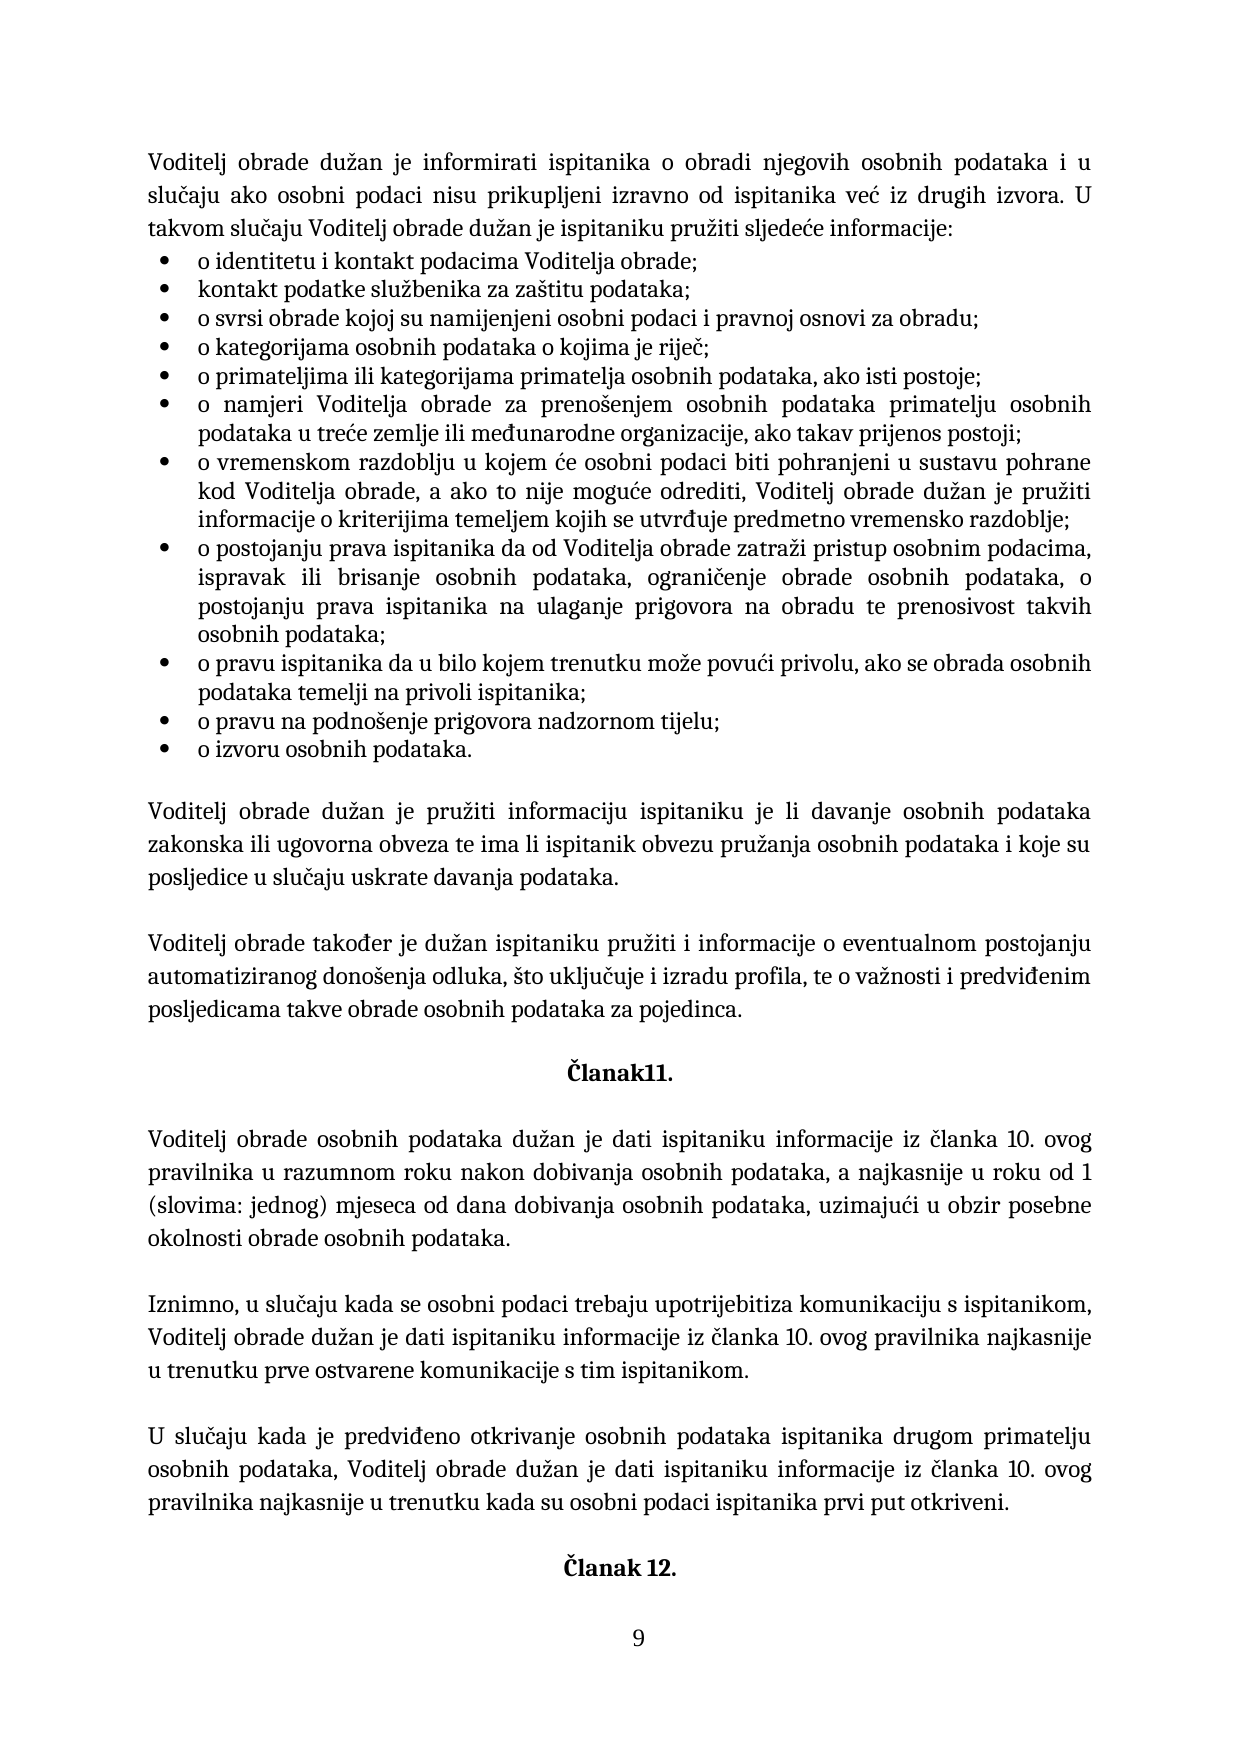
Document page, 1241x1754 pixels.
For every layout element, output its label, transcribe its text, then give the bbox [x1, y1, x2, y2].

list o vremenskom razdoblju u kojem će osobni podaci biti pohranjeni u sustavu pohrane kod Voditelja obrade, a ako to nije moguće odrediti, Voditelj obrade dužan je pružiti informacije o kriterijima temeljem kojih se utvrđuje predmetno vremensko razdoblje; [160, 448, 1093, 534]
text Članak 12. [148, 1554, 1093, 1583]
text Voditelj obrade također je dužan ispitaniku pružiti i informacije o eventualnom postojanju automatiziranog donošenja odluka, što uključuje i izradu profila, te o važnosti i predviđenim posljedicama takve obrade osobnih podataka za pojedinca. [148, 929, 1093, 1024]
text Voditelj obrade dužan je pružiti informaciju ispitaniku je li davanje osobnih podataka zakonska ili ugovorna obveza te ima li ispitanik obvezu pružanja osobnih podataka i koje su posljedice u slučaju uskrate davanja podataka. [148, 797, 1093, 892]
text U slučaju kada je predviđeno otkrivanje osobnih podataka ispitanika drugom primatelju osobnih podataka, Voditelj obrade dužan je dati ispitaniku informacije iz članka 10. ovog pravilnika najkasnije u trenutku kada su osobni podaci ispitanika prvi put otkriveni. [148, 1422, 1093, 1517]
text Iznimno, u slučaju kada se osobni podaci trebaju upotrijebitiza komunikaciju s ispitanikom, Voditelj obrade dužan je dati ispitaniku informacije iz članka 10. ovog pravilnika najkasnije u trenutku prve ostvarene komunikacije s tim ispitanikom. [148, 1290, 1093, 1384]
list o pravu na podnošenje prigovora nadzornom tijelu; [160, 707, 1093, 735]
list o kategorijama osobnih podataka o kojima je riječ; [160, 333, 1093, 362]
list o postojanju prava ispitanika da od Voditelja obrade zatraži pristup osobnim podacima, ispravak ili brisanje osobnih podataka, ograničenje obrade osobnih podataka, o postojanju prava ispitanika na ulaganje prigovora na obradu te prenosivost takvih osobnih podataka; [160, 534, 1093, 649]
text Voditelj obrade dužan je informirati ispitanika o obradi njegovih osobnih podataka i u slučaju ako osobni podaci nisu prikupljeni izravno od ispitanika već iz drugih izvora. U takvom slučaju Voditelj obrade dužan je ispitaniku pružiti sljedeće informacije: [148, 148, 1093, 242]
text Članak11. [148, 1058, 1093, 1087]
list o izvoru osobnih podataka. [160, 735, 1093, 764]
list o identitetu i kontakt podacima Voditelja obrade; [160, 247, 1093, 275]
list o namjeri Voditelja obrade za prenošenjem osobnih podataka primatelju osobnih podataka u treće zemlje ili međunarodne organizacije, ako takav prijenos postoji; [160, 390, 1093, 448]
text Voditelj obrade osobnih podataka dužan je dati ispitaniku informacije iz članka 10. ovog pravilnika u razumnom roku nakon dobivanja osobnih podataka, a najkasnije u roku od 1 (slovima: jednog) mjeseca od dana dobivanja osobnih podataka, uzimajući u obzir posebne okolnosti obrade osobnih podataka. [148, 1124, 1093, 1252]
list o svrsi obrade kojoj su namijenjeni osobni podaci i pravnoj osnovi za obradu; [160, 304, 1093, 333]
list o primateljima ili kategorijama primatelja osobnih podataka, ako isti postoje; [160, 362, 1093, 390]
list kontakt podatke službenika za zaštitu podataka; [160, 275, 1093, 304]
list o pravu ispitanika da u bilo kojem trenutku može povući privolu, ako se obrada osobnih podataka temelji na privoli ispitanika; [160, 649, 1093, 707]
